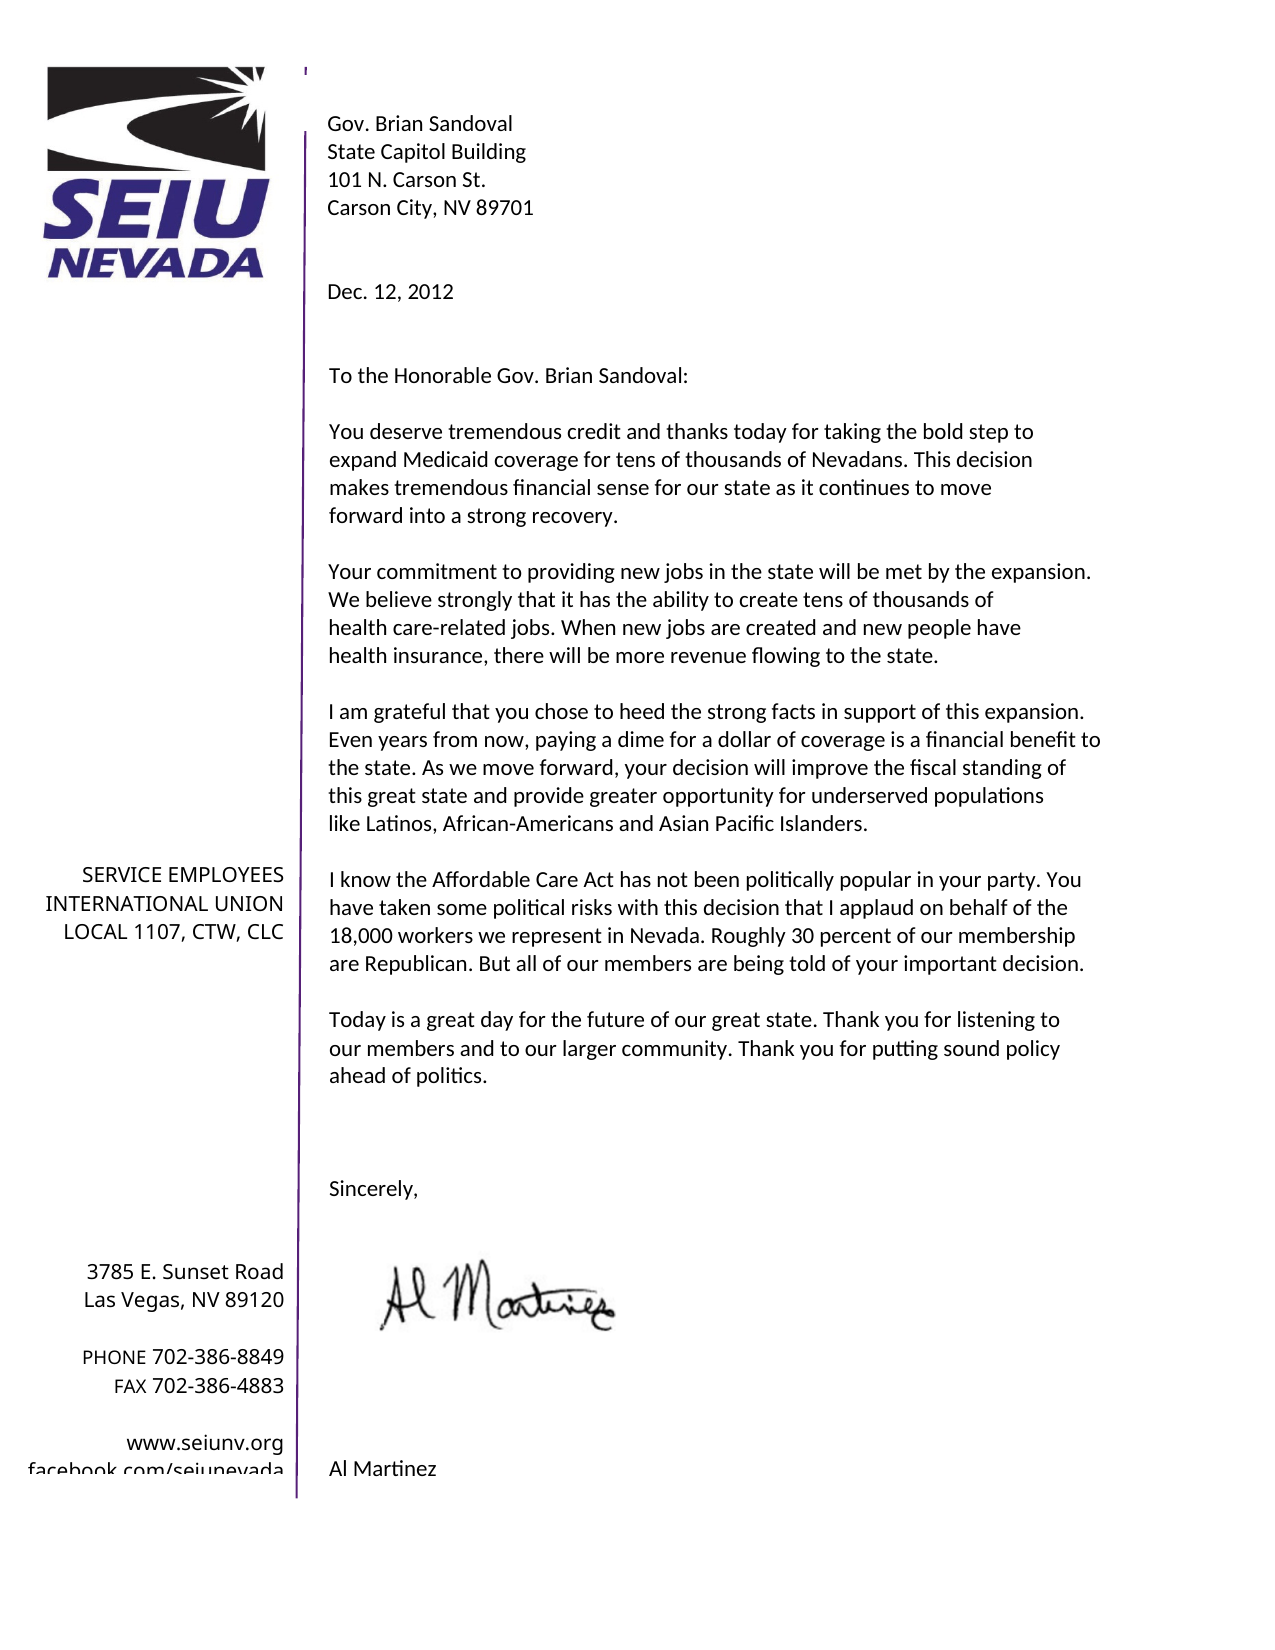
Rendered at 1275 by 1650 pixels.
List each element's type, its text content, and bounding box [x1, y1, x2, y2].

text Even years from now, paying a dime for a dollar of coverage is a financial benefit to [328, 725, 1125, 753]
text You deserve tremendous credit and thanks today for taking the bold step to [319, 417, 1125, 445]
text I know the Affordable Care Act has not been politically popular in your party. You [319, 866, 1125, 893]
text 101 N. Carson St. [283, 165, 1125, 193]
text our members and to our larger community. Thank you for putting sound policy [319, 1034, 1125, 1062]
text like Latinos, African-Americans and Asian Pacific Islanders. [328, 809, 1125, 837]
text We believe strongly that it has the ability to create tens of thousands of [328, 585, 1125, 613]
text Today is a great day for the future of our great state. Thank you for listening to [319, 1006, 1125, 1034]
text Al Martinez [319, 1454, 1125, 1482]
text makes tremendous financial sense for our state as it continues to move [319, 473, 1125, 501]
text Your commitment to providing new jobs in the state will be met by the expansion. [328, 557, 1125, 585]
text health insurance, there will be more revenue flowing to the state. [328, 641, 1125, 669]
text I am grateful that you chose to heed the strong facts in support of this expansion. [328, 697, 1125, 725]
text have taken some political risks with this decision that I applaud on behalf of the [319, 893, 1125, 922]
text health care-related jobs. When new jobs are created and new people have [328, 613, 1125, 641]
picture [38, 41, 283, 304]
text expand Medicaid coverage for tens of thousands of Nevadans. This decision [319, 445, 1125, 473]
text Dec. 12, 2012 [169, 277, 1125, 305]
text the state. As we move forward, your decision will improve the fiscal standing of [328, 753, 1125, 781]
text 18,000 workers we represent in Nevada. Roughly 30 percent of our membership [319, 922, 1125, 949]
text Carson City, NV 89701 [283, 193, 1125, 221]
text ahead of politics. [319, 1062, 1125, 1090]
text Sincerely, [319, 1174, 1125, 1202]
text are Republican. But all of our members are being told of your important decision. [319, 949, 1125, 978]
picture [329, 1229, 642, 1342]
text forward into a strong recovery. [319, 501, 1125, 529]
text Gov. Brian Sandoval [283, 109, 1125, 137]
text To the Honorable Gov. Brian Sandoval: [319, 361, 1125, 389]
text State Capitol Building [283, 137, 1125, 165]
text this great state and provide greater opportunity for underserved populations [328, 781, 1125, 809]
